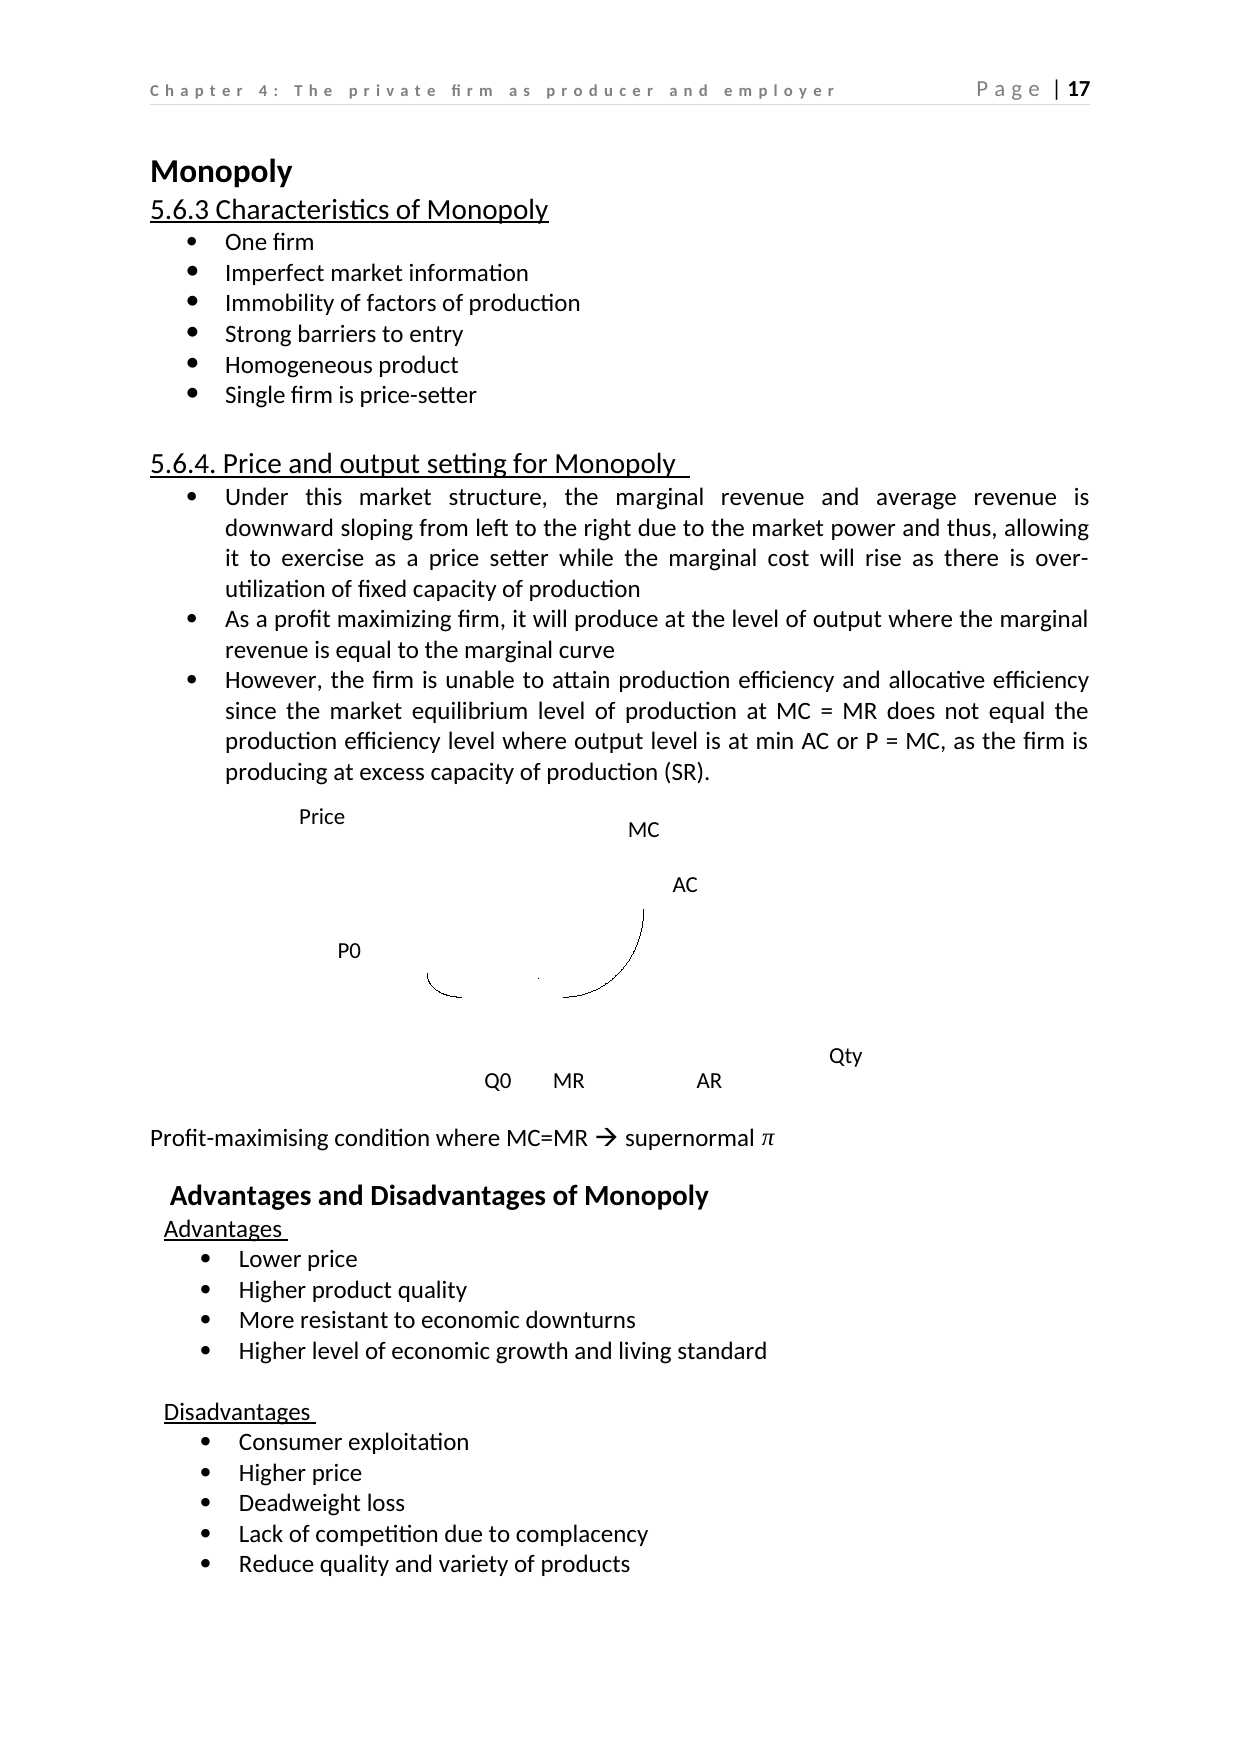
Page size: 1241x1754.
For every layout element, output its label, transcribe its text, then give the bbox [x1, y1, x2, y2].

list As a profit maximizing firm, it will produce at the level of output where the marginal revenue is equal to the marginal curve [187, 603, 1090, 664]
subtitle Imperfect market information [187, 257, 1090, 287]
subtitle Monopoly [150, 150, 1090, 191]
subtitle 5.6.3 Characteristics of Monopoly [150, 191, 1090, 226]
subtitle Immobility of factors of production [187, 287, 1090, 318]
subtitle Homogeneous product [187, 349, 1090, 379]
text 5.6.4. Price and output setting for Monopoly [150, 446, 1090, 481]
list Under this market structure, the marginal revenue and average revenue is downward sloping from left to the right due to the market power and thus, allowing it to exercise as a price setter while the marginal cost will rise as there is over-utilization of fixed capacity of production [187, 481, 1090, 603]
text Profit-maximising condition where MC=MR supernormal [150, 1122, 1090, 1153]
subtitle Single firm is price-setter [187, 379, 1090, 410]
list However, the firm is unable to attain production efficiency and allocative efficiency since the market equilibrium level of production at MC = MR does not equal the production efficiency level where output level is at min AC or P = MC, as the firm is producing at excess capacity of production (SR). [187, 664, 1090, 786]
subtitle Strong barriers to entry [187, 318, 1090, 349]
subtitle One firm [187, 226, 1090, 257]
